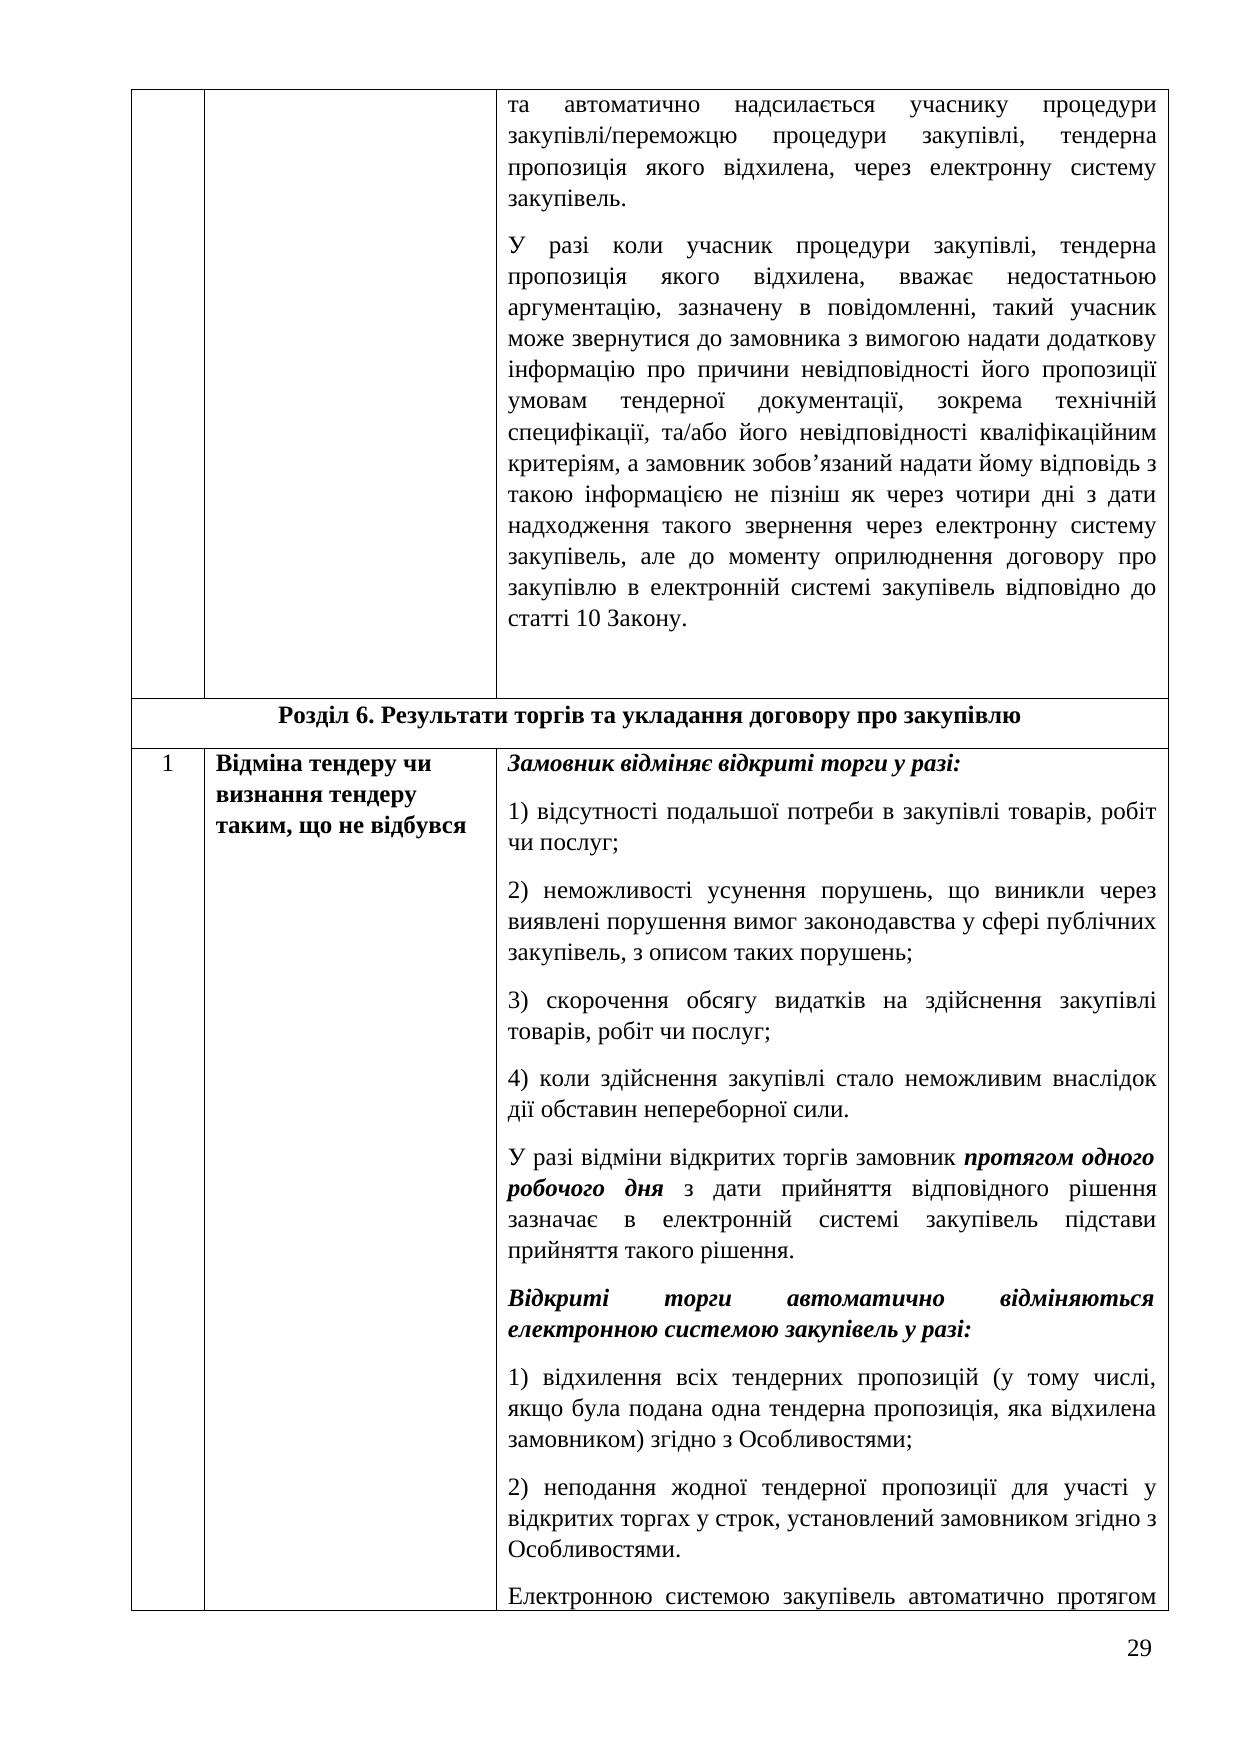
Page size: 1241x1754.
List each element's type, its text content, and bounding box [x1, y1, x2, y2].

table_cell 3 [132, 90, 204, 698]
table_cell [205, 90, 496, 698]
table_cell Розділ 6. Результати торгів та укладання договору про закупівлю [132, 699, 1168, 747]
table_cell 1 [132, 749, 204, 1610]
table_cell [205, 749, 496, 1610]
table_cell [497, 90, 1168, 698]
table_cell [497, 749, 1168, 1610]
